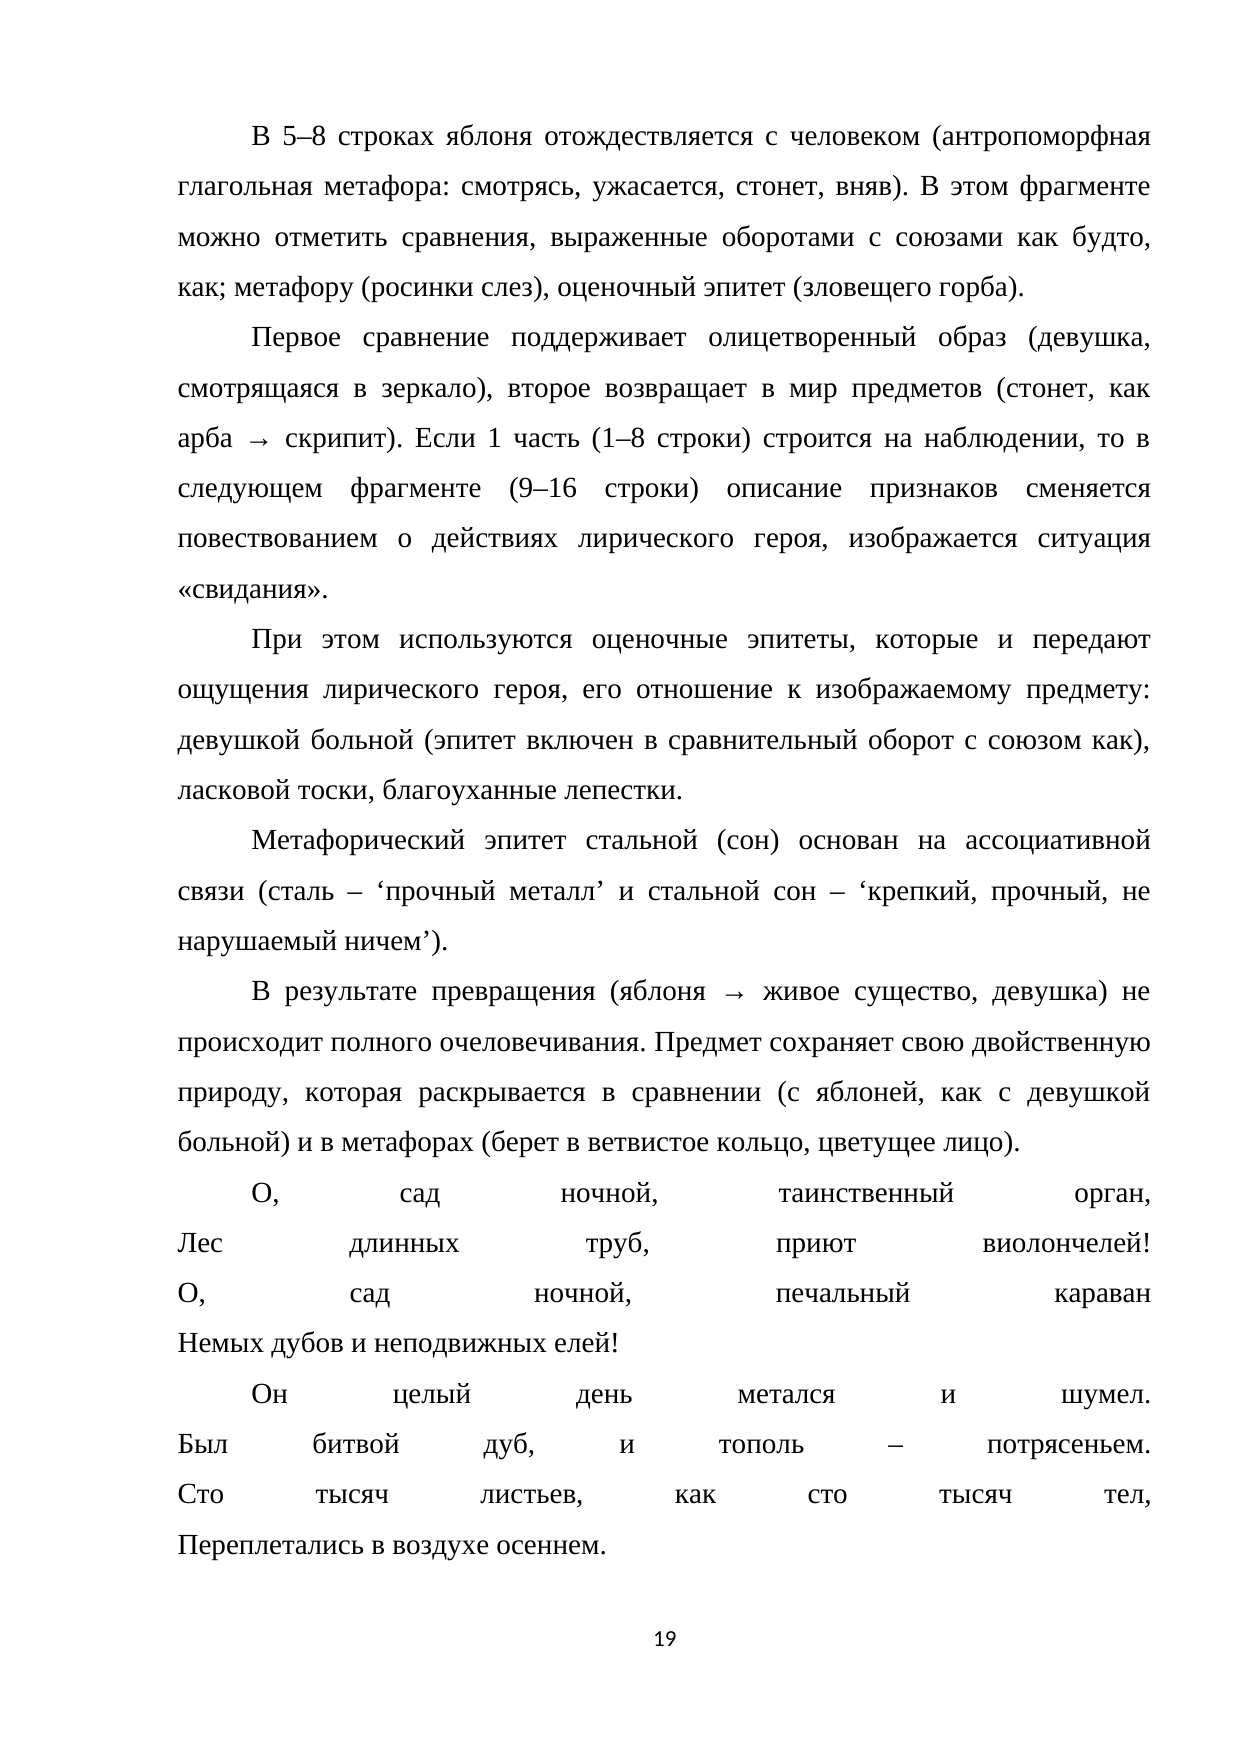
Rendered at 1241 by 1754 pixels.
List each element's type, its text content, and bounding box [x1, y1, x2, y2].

text При этом используются оценочные эпитеты, которые и передают ощущения лирического героя, его отношение к изображаемому предмету: девушкой больной (эпитет включен в сравнительный оборот с союзом как), ласковой тоски, благоуханные лепестки. [177, 621, 1152, 806]
text Метафорический эпитет стальной (сон) основан на ассоциативной связи (сталь – ‘прочный металл’ и стальной сон – ‘крепкий, прочный, не нарушаемый ничем’). [177, 822, 1152, 957]
text В результате превращения (яблоня → живое существо, девушка) не происходит полного очеловечивания. Предмет сохраняет свою двойственную природу, которая раскрывается в сравнении (с яблоней, как с девушкой больной) и в метафорах (берет в ветвистое кольцо, цветущее лицо). [177, 973, 1152, 1158]
text Он целый день метался и шумел. Был битвой дуб, и тополь – потрясеньем. Сто тысяч листьев, как сто тысяч тел, Переплетались в воздухе осеннем. [177, 1376, 1152, 1560]
text Первое сравнение поддерживает олицетворенный образ (девушка, смотрящаяся в зеркало), второе возвращает в мир предметов (стонет, как арба → скрипит). Если 1 часть (1–8 строки) строится на наблюдении, то в следующем фрагменте (9–16 строки) описание признаков сменяется повествованием о действиях лирического героя, изображается ситуация «свидания». [177, 319, 1152, 604]
text В 5–8 строках яблоня отождествляется с человеком (антропоморфная глагольная метафора: смотрясь, ужасается, стонет, вняв). В этом фрагменте можно отметить сравнения, выраженные оборотами с союзами как будто, как; метафору (росинки слез), оценочный эпитет (зловещего горба). [177, 118, 1152, 303]
text О, сад ночной, таинственный орган, Лес длинных труб, приют виолончелей! О, сад ночной, печальный караван Немых дубов и неподвижных елей! [177, 1175, 1152, 1359]
